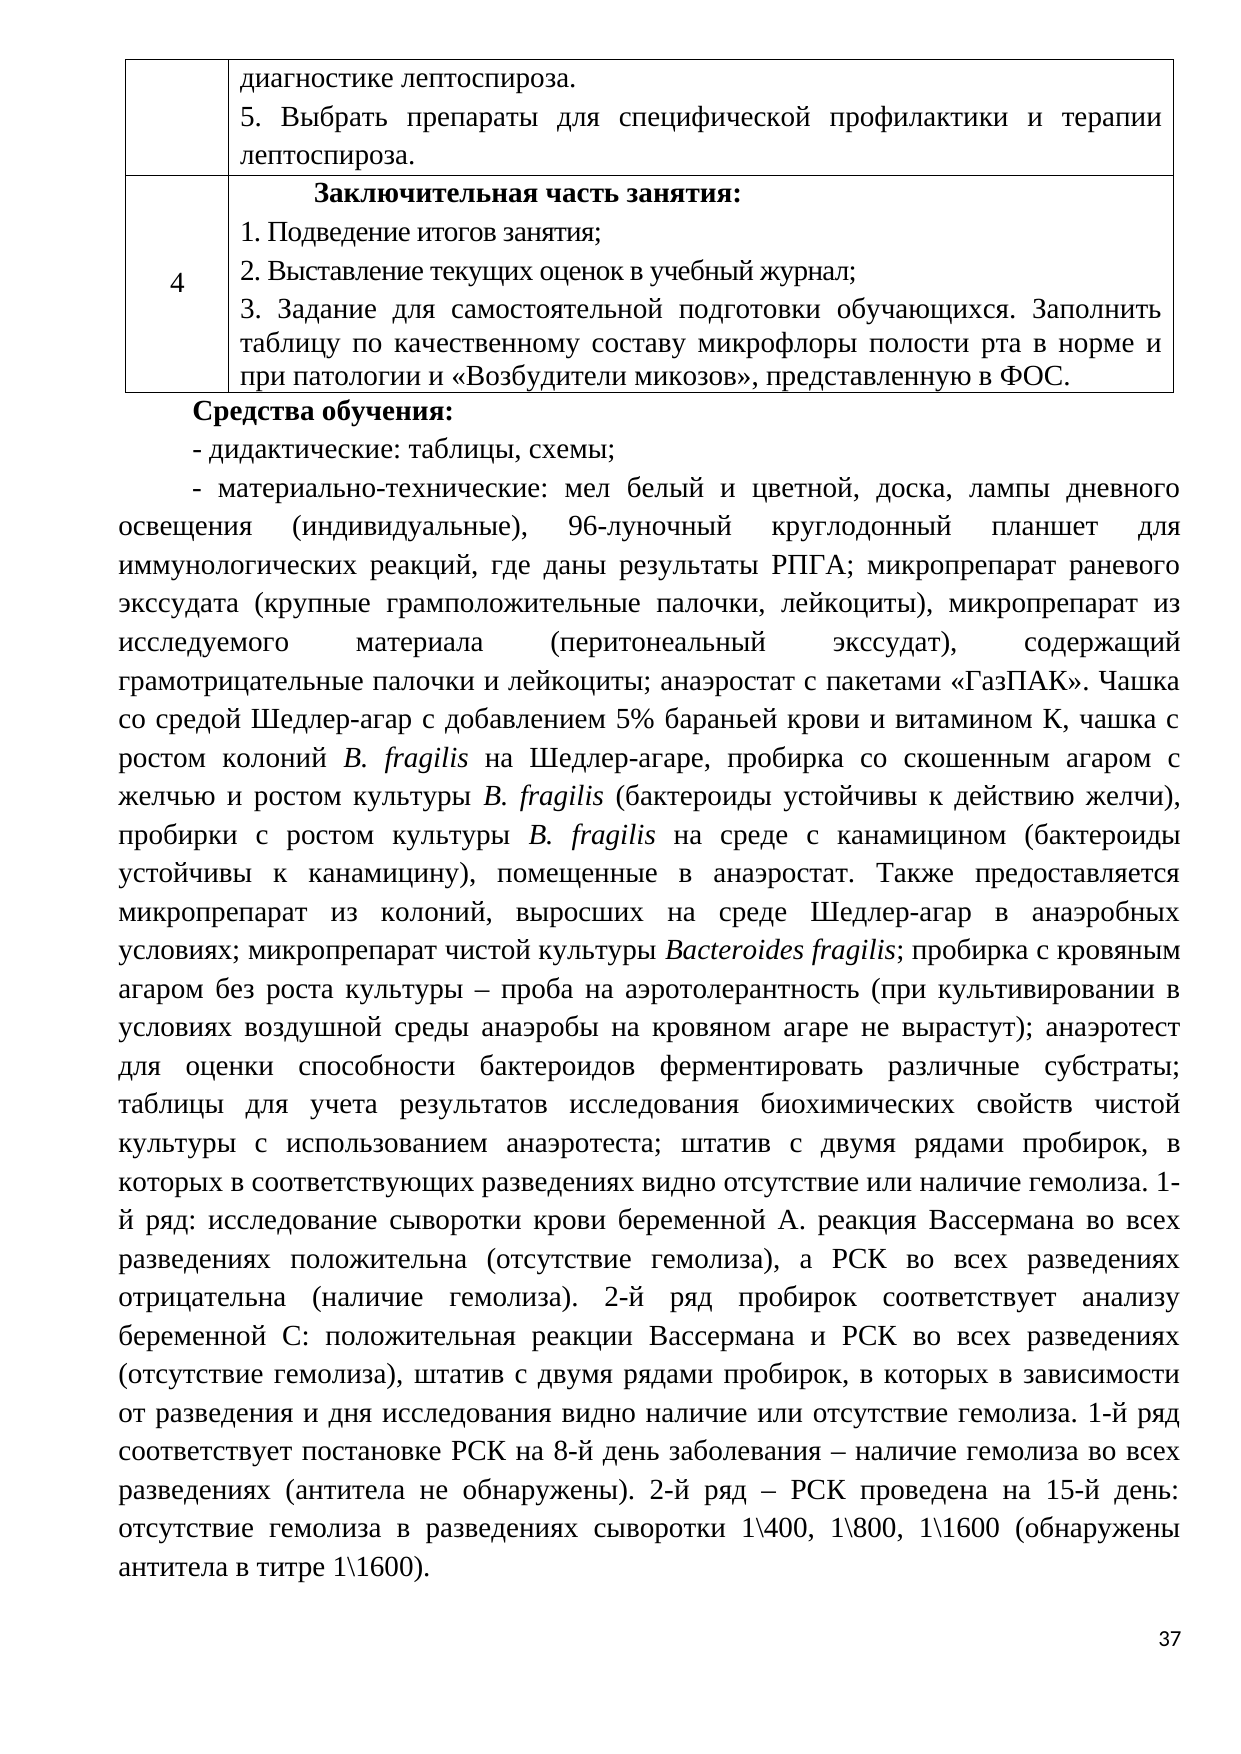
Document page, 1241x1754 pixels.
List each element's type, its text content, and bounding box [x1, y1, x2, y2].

table_cell 3 [126, 60, 228, 174]
table_cell Заключительная часть занятия: 1. Подведение итогов занятия; 2. Выставление текущих оценок в учебный журнал; 3. Задание для самостоятельной подготовки обучающихся. Заполнить таблицу по качественному составу микрофлоры полости рта в норме и при патологии и «Возбудители микозов», представленную в ФОС. [229, 176, 1173, 392]
text - дидактические: таблицы, схемы; [118, 431, 1181, 465]
text - материально-технические: мел белый и цветной, доска, лампы дневного освещения (индивидуальные), 96-луночный круглодонный планшет для иммунологических реакций, где даны результаты РПГА; микропрепарат раневого экссудата (крупные грамположительные палочки, лейкоциты), микропрепарат из исследуемого материала (перитонеальный экссудат), содержащий грамотрицательные палочки и лейкоциты; анаэростат с пакетами «ГазПАК». Чашка со средой Шедлер-агар с добавлением 5% бараньей крови и витамином К, чашка с ростом колоний В. fragilis на Шедлер-агаре, пробирка со скошенным агаром с желчью и ростом культуры В. fragilis (бактероиды устойчивы к действию желчи), пробирки с ростом культуры В. fragilis на среде с канамицином (бактероиды устойчивы к канамицину), помещенные в анаэростат. Также предоставляется микропрепарат из колоний, выросших на среде Шедлер-агар в анаэробных условиях; микропрепарат чистой культуры Bacteroides fragilis; пробирка с кровяным агаром без роста культуры – проба на аэротолерантность (при культивировании в условиях воздушной среды анаэробы на кровяном агаре не вырастут); анаэротест для оценки способности бактероидов ферментировать различные субстраты; таблицы для учета результатов исследования биохимических свойств чистой культуры с использованием анаэротеста; штатив с двумя рядами пробирок, в которых в соответствующих разведениях видно отсутствие или наличие гемолиза. 1-й ряд: исследование сыворотки крови беременной А. реакция Вассермана во всех разведениях положительна (отсутствие гемолиза), а РСК во всех разведениях отрицательна (наличие гемолиза). 2-й ряд пробирок соответствует анализу беременной С: положительная реакции Вассермана и РСК во всех разведениях (отсутствие гемолиза), штатив с двумя рядами пробирок, в которых в зависимости от разведения и дня исследования видно наличие или отсутствие гемолиза. 1-й ряд соответствует постановке РСК на 8-й день заболевания – наличие гемолиза во всех разведениях (антитела не обнаружены). 2-й ряд – РСК проведена на 15-й день: отсутствие гемолиза в разведениях сыворотки 1\400, 1\800, 1\1600 (обнаружены антитела в титре 1\1600). [118, 470, 1181, 1583]
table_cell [229, 60, 1173, 174]
table_cell 4 [126, 176, 228, 392]
text Средства обучения: [118, 393, 1181, 426]
